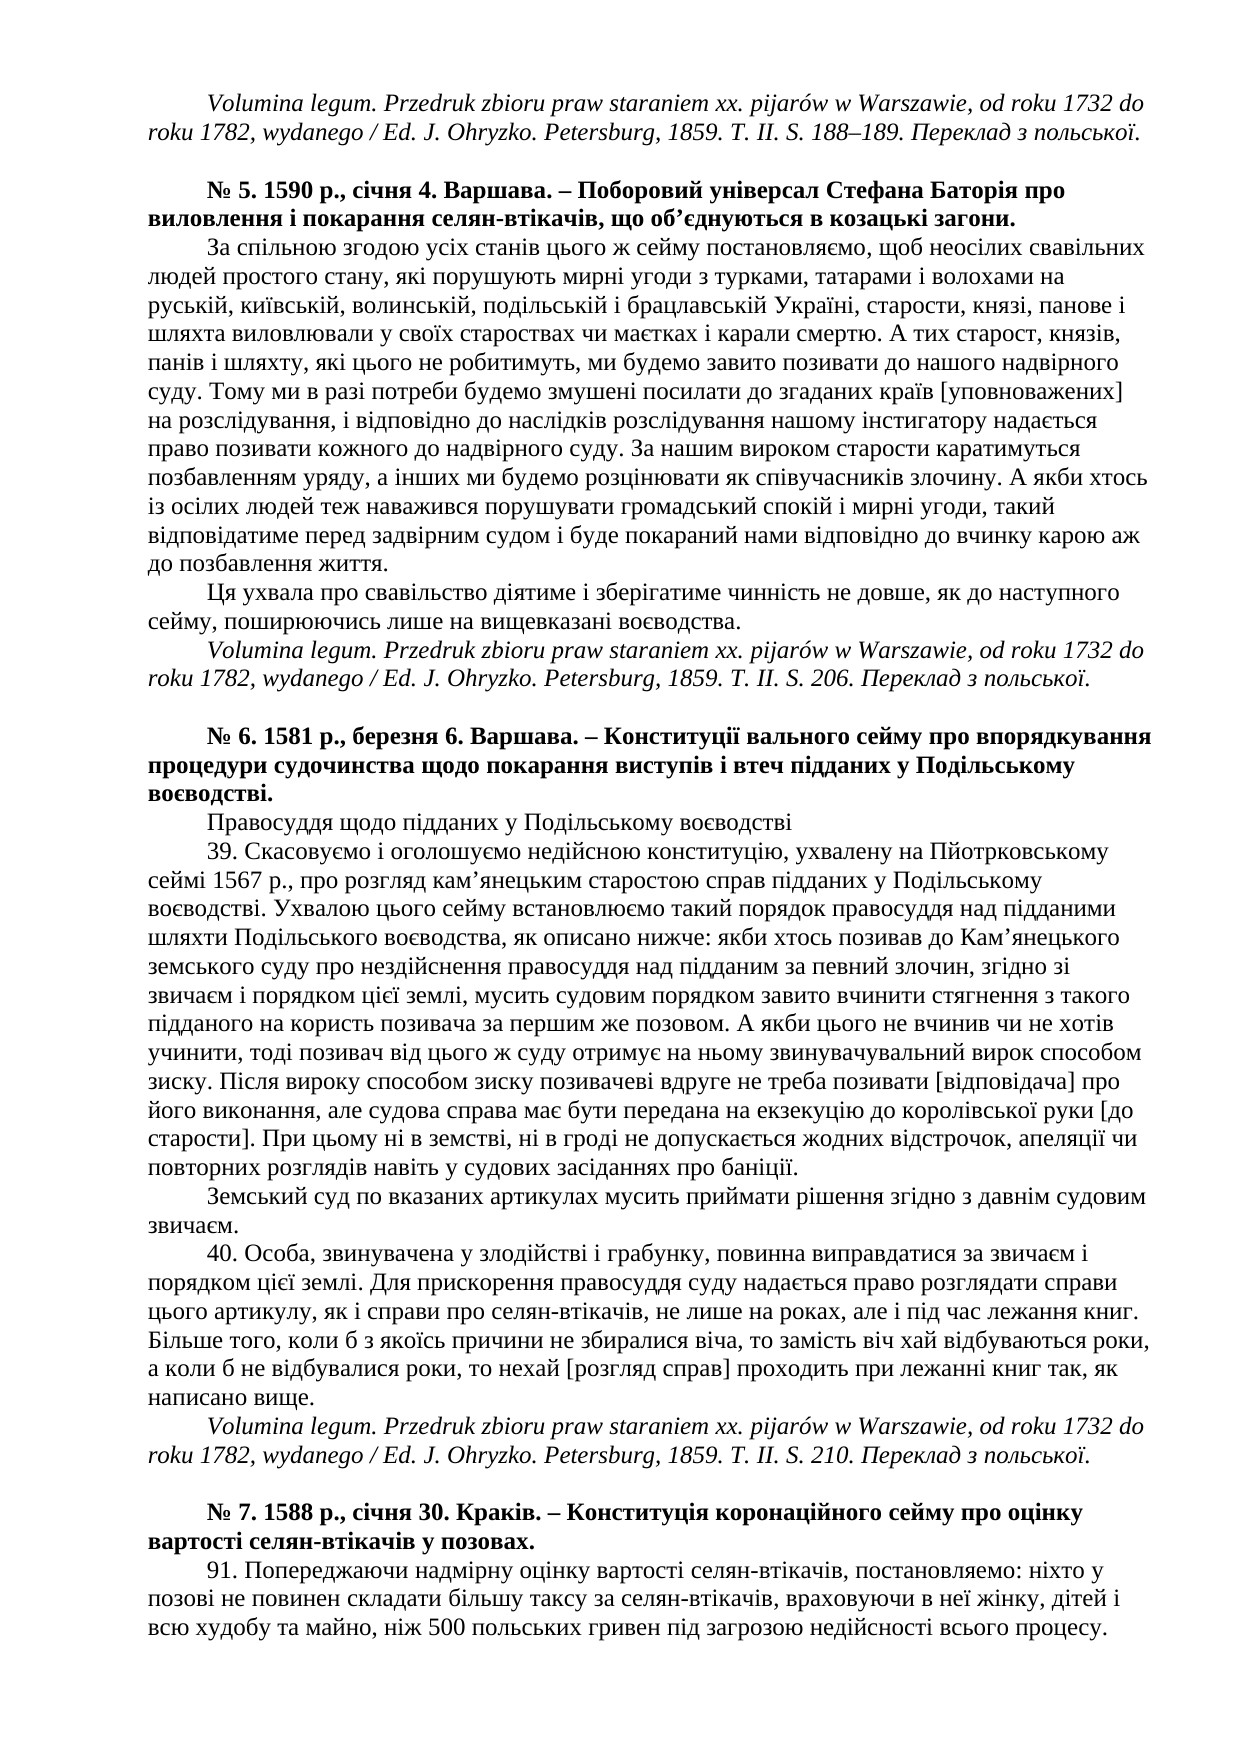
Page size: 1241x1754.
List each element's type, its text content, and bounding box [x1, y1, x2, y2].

text 39. Скасовуємо і оголошуємо недійсною конституцію, ухвалену на Пйотрковському сеймі 1567 р., про розгляд кам’янецьким старостою справ підданих у Подільському воєводстві. Ухвалою цього сейму встановлюємо такий порядок правосуддя над підданими шляхти Подільського воєводства, як описано нижче: якби хтось позивав до Кам’янецького земського суду про нездійснення правосуддя над підданим за певний злочин, згідно зі звичаєм і порядком цієї землі, мусить судовим порядком завито вчинити стягнення з такого підданого на користь позивача за першим же позовом. А якби цього не вчинив чи не хотів учинити, тоді позивач від цього ж суду отримує на ньому звинувачувальний вирок способом зиску. Після вироку способом зиску позивачеві вдруге не треба позивати [відповідача] про його виконання, але судова справа має бути передана на екзекуцію до королівської руки [до старости]. При цьому ні в земстві, ні в гроді не допускається жодних відстрочок, апеляції чи повторних розглядів навіть у судових засіданнях про баніції. [148, 836, 1152, 1181]
text Volumina legum. Przedruk zbioru praw staraniem xx. pijarów w Warszawie, od roku 1732 do roku 1782, wydanego / Ed. J. Ohryzko. Petersburg, 1859. T. II. S. 206. Переклад з польської. [148, 635, 1152, 692]
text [148, 1555, 1152, 1641]
text № 7. 1588 р., січня 30. Краків. – Конституція коронаційного сейму про оцінку вартості селян-втікачів у позовах. [148, 1497, 1152, 1555]
text Volumina legum. Przedruk zbioru praw staraniem xx. pijarów w Warszawie, od roku 1732 do roku 1782, wydanego / Ed. J. Ohryzko. Petersburg, 1859. T. II. S. 188–189. Переклад з польської. [148, 88, 1152, 146]
text № 6. 1581 р., березня 6. Варшава. – Конституції вального сейму про впорядкування процедури судочинства щодо покарання виступів і втеч підданих у Подільському воєводстві. [148, 721, 1152, 807]
text Правосуддя щодо підданих у Подільському воєводстві [148, 807, 1152, 836]
text За спільною згодою усіх станів цього ж ceйму постановляємо, щоб неосілих свавільних людей простого стану, які порушують мирні угоди з турками, татарами і волохами на руській, київській, волинській, подільській і брацлавській Україні, старости, князі, панове і шляхта виловлювали у своїх староствах чи маєтках і карали смертю. А тих старост, князів, панів і шляхту, які цього не робитимуть, ми будемо завито позивати до нашого надвірного суду. Тому ми в разі потреби будемо змушені посилати до згаданих країв [уповноважених] на розслідування, і відповідно до наслідків розслідування нашому інстигатору надається право позивати кожного до надвірного суду. За нашим вироком старости каратимуться позбавленням уряду, а інших ми будемо розцінювати як співучасників злочину. А якби хтось із осілих людей теж наважився порушувати громадський спокій і мирні угоди, такий відповідатиме перед задвірним судом і буде покараний нами відповідно до вчинку карою аж до позбавлення життя. [148, 232, 1152, 577]
text Земський суд по вказаних артикулах мусить приймати рішення згідно з давнім судовим звичаєм. [148, 1181, 1152, 1238]
text Volumina legum. Przedruk zbioru praw staraniem xx. pijarów w Warszawie, od roku 1732 do roku 1782, wydanego / Ed. J. Ohryzko. Petersburg, 1859. T. II. S. 210. Переклад з польської. [148, 1411, 1152, 1468]
text Ця ухвала про свавільство діятиме і зберігатиме чинність не довше, як до наступного сейму, поширюючись лише на вищевказані воєводства. [148, 577, 1152, 635]
text № 5. 1590 р., січня 4. Варшава. – Поборовий універсал Стефана Баторія про виловлення і покарання селян-втікачів, що об’єднуються в козацькі загони. [148, 175, 1152, 232]
text 40. Особа, звинувачена у злодійстві і грабунку, повинна виправдатися за звичаєм і порядком цієї землі. Для прискорення правосуддя суду надається право розглядати справи цього артикулу, як і справи про селян-втікачів, не лише на роках, але і під час лежання книг. Більше того, коли б з якоїсь причини не збиралися віча, то замість віч хай відбуваються роки, а коли б не відбувалися роки, то нехай [розгляд справ] проходить при лежанні книг так, як написано вище. [148, 1238, 1152, 1411]
